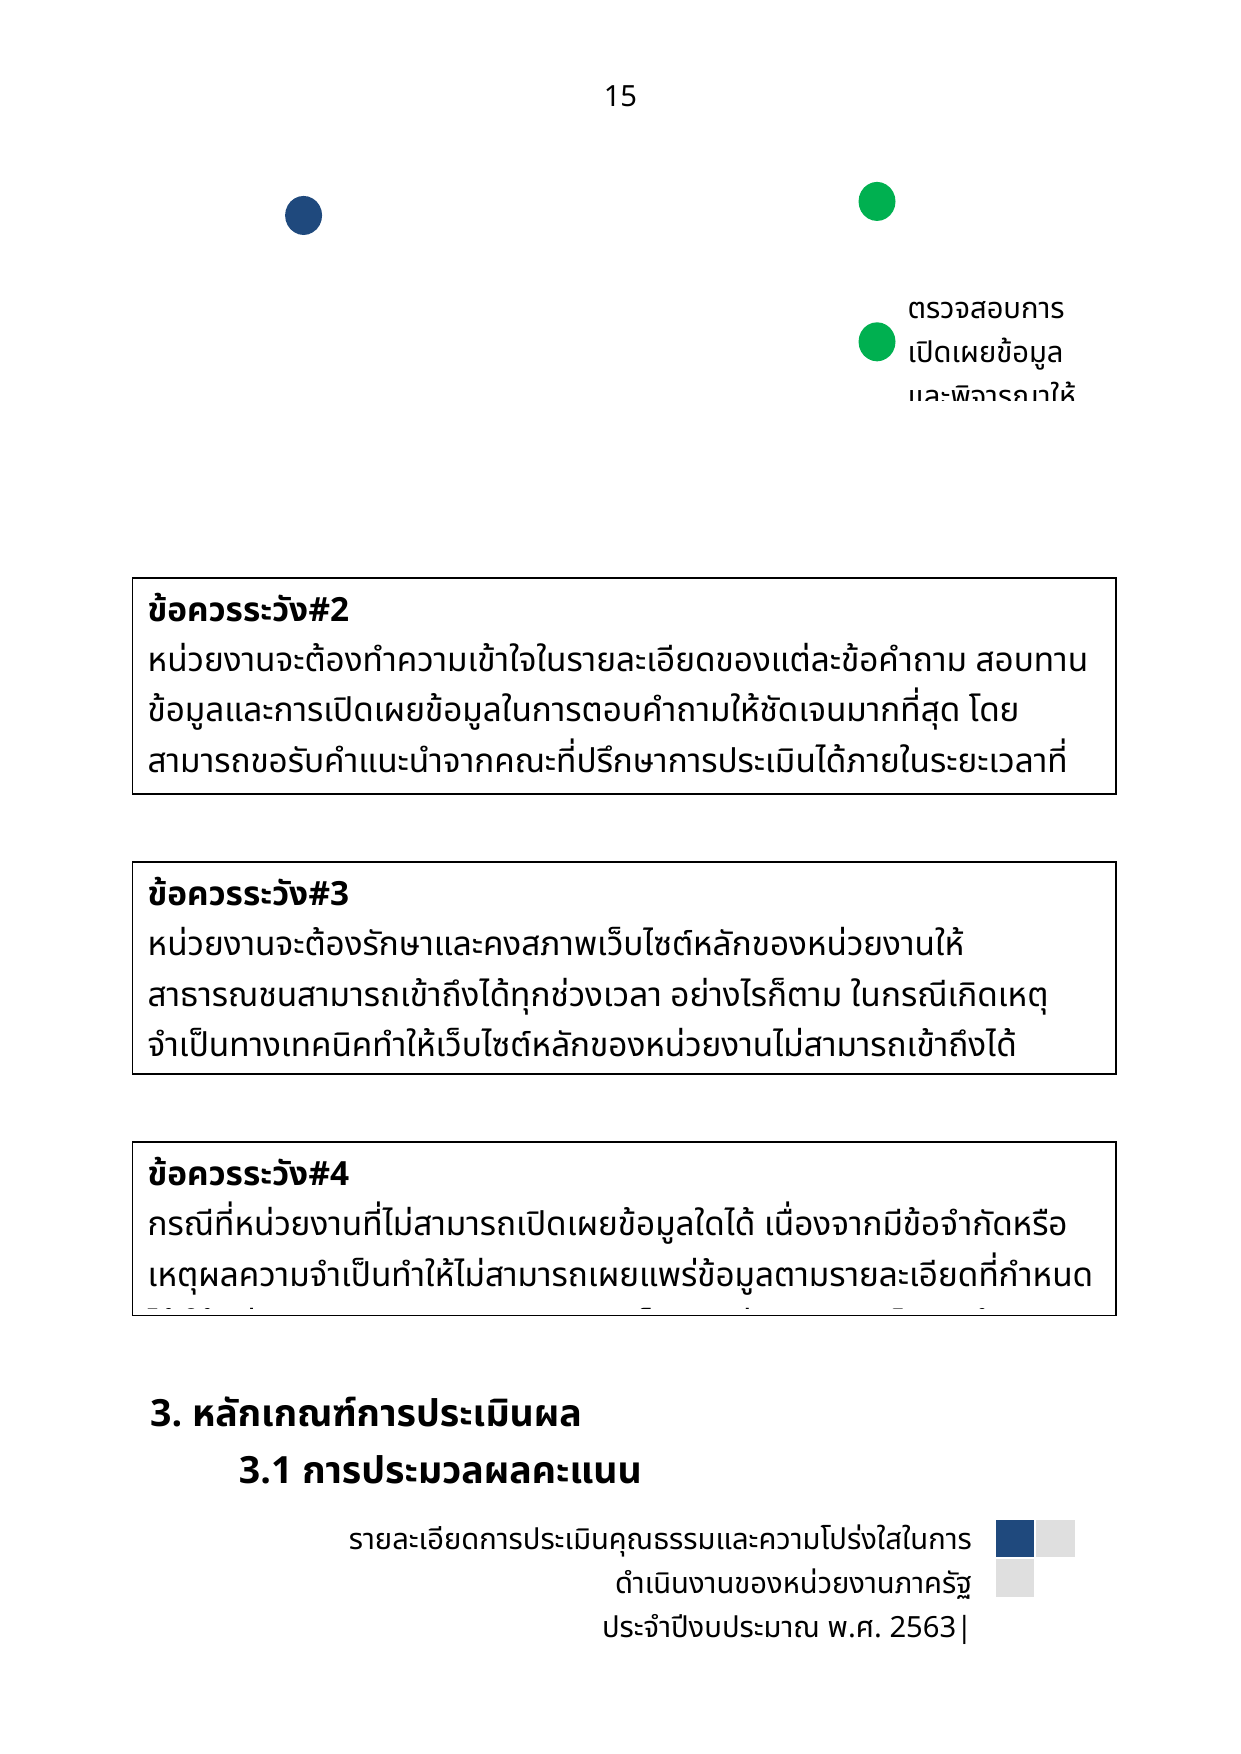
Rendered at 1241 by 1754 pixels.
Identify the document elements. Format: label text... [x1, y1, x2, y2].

text 3.1 การประมวลผลคะแนน [150, 1443, 1090, 1500]
text 3. หลักเกณฑ์การประเมินผล [150, 1386, 1090, 1443]
